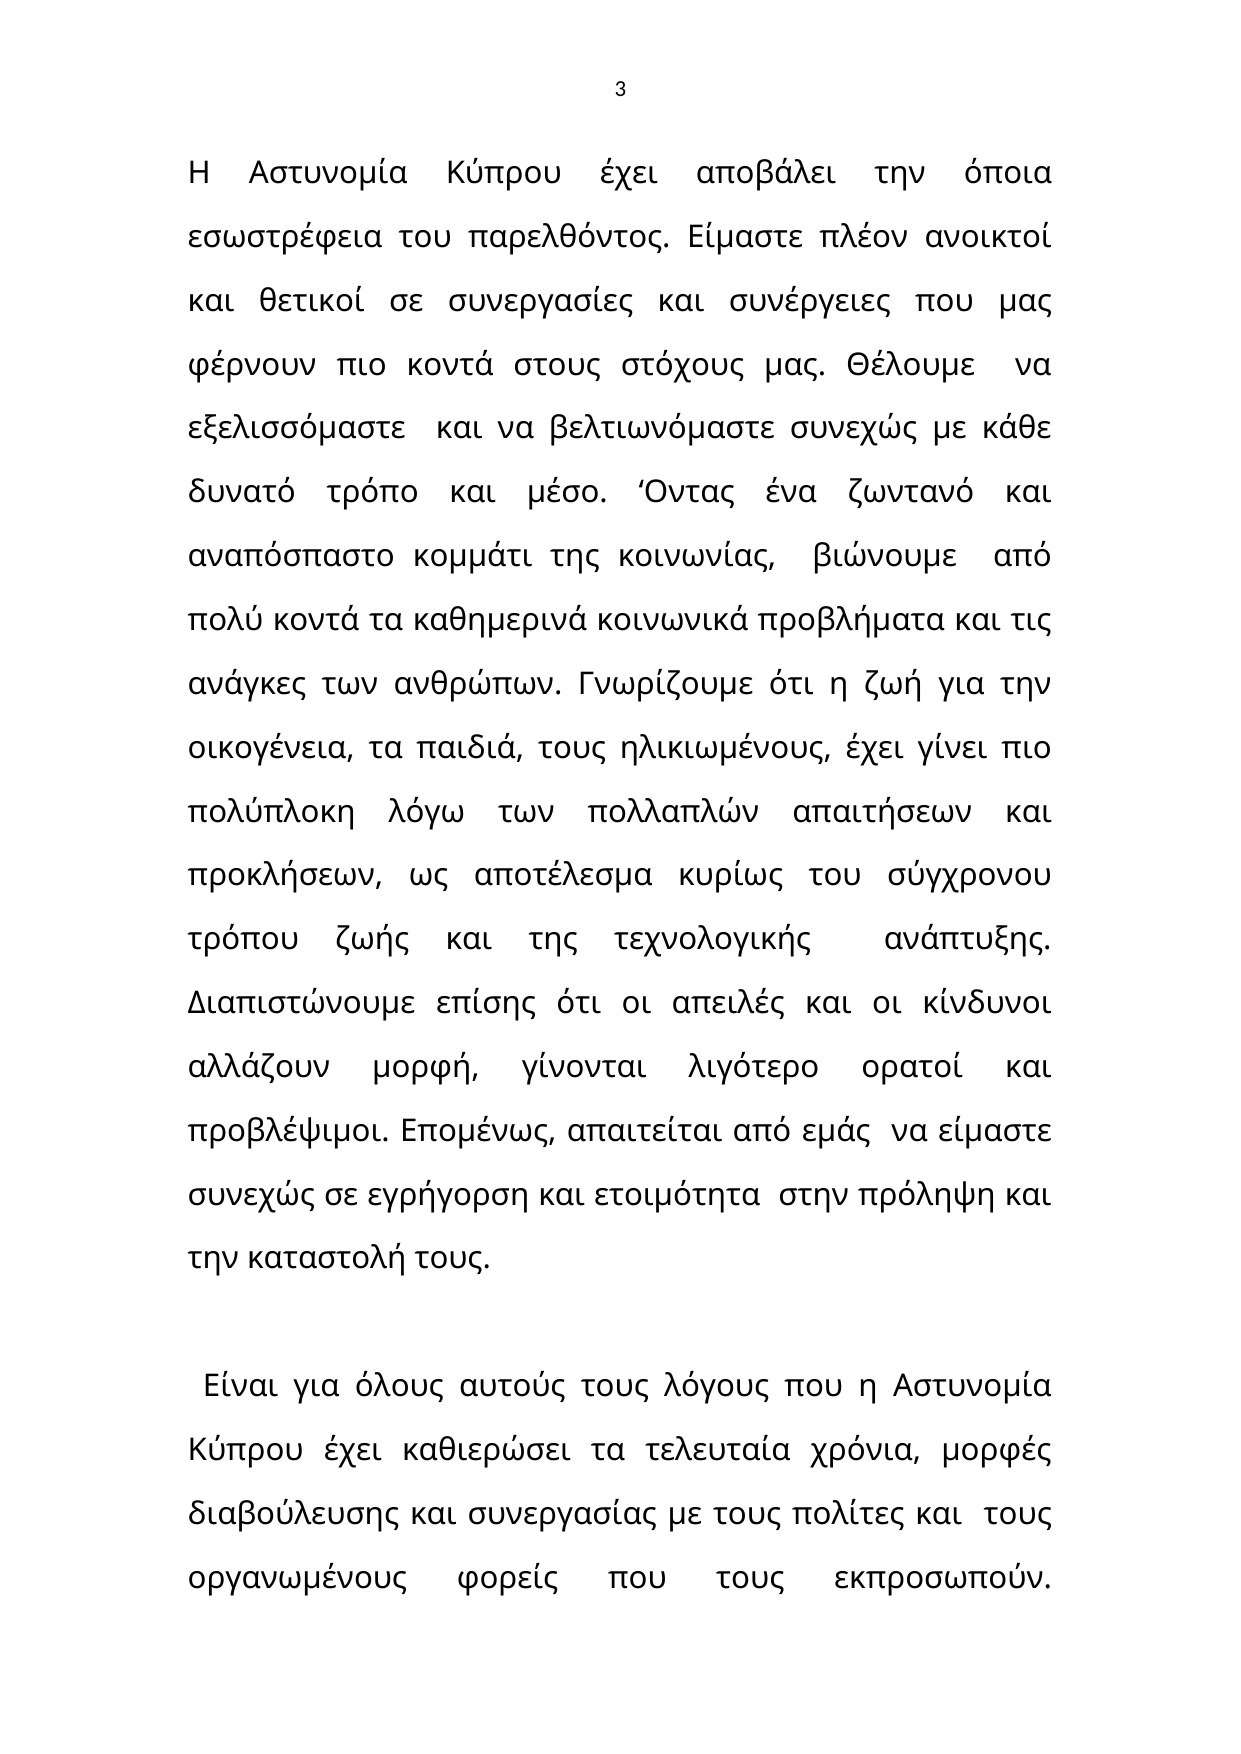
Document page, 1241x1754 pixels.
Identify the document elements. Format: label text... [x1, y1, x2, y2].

text Η Αστυνομία Κύπρου έχει αποβάλει την όποια εσωστρέφεια του παρελθόντος. Είμαστε πλέον ανοικτοί και θετικοί σε συνεργασίες και συνέργειες που μας φέρνουν πιο κοντά στους στόχους μας. Θέλουμε να εξελισσόμαστε και να βελτιωνόμαστε συνεχώς με κάθε δυνατό τρόπο και μέσο. ‘Οντας ένα ζωντανό και αναπόσπαστο κομμάτι της κοινωνίας, βιώνουμε από πολύ κοντά τα καθημερινά κοινωνικά προβλήματα και τις ανάγκες των ανθρώπων. Γνωρίζουμε ότι η ζωή για την οικογένεια, τα παιδιά, τους ηλικιωμένους, έχει γίνει πιο πολύπλοκη λόγω των πολλαπλών απαιτήσεων και προκλήσεων, ως αποτέλεσμα κυρίως του σύγχρονου τρόπου ζωής και της τεχνολογικής ανάπτυξης. Διαπιστώνουμε επίσης ότι οι απειλές και οι κίνδυνοι αλλάζουν μορφή, γίνονται λιγότερο ορατοί και προβλέψιμοι. Επομένως, απαιτείται από εμάς να είμαστε συνεχώς σε εγρήγορση και ετοιμότητα στην πρόληψη και την καταστολή τους. [187, 150, 1053, 1278]
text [187, 1363, 1053, 1597]
